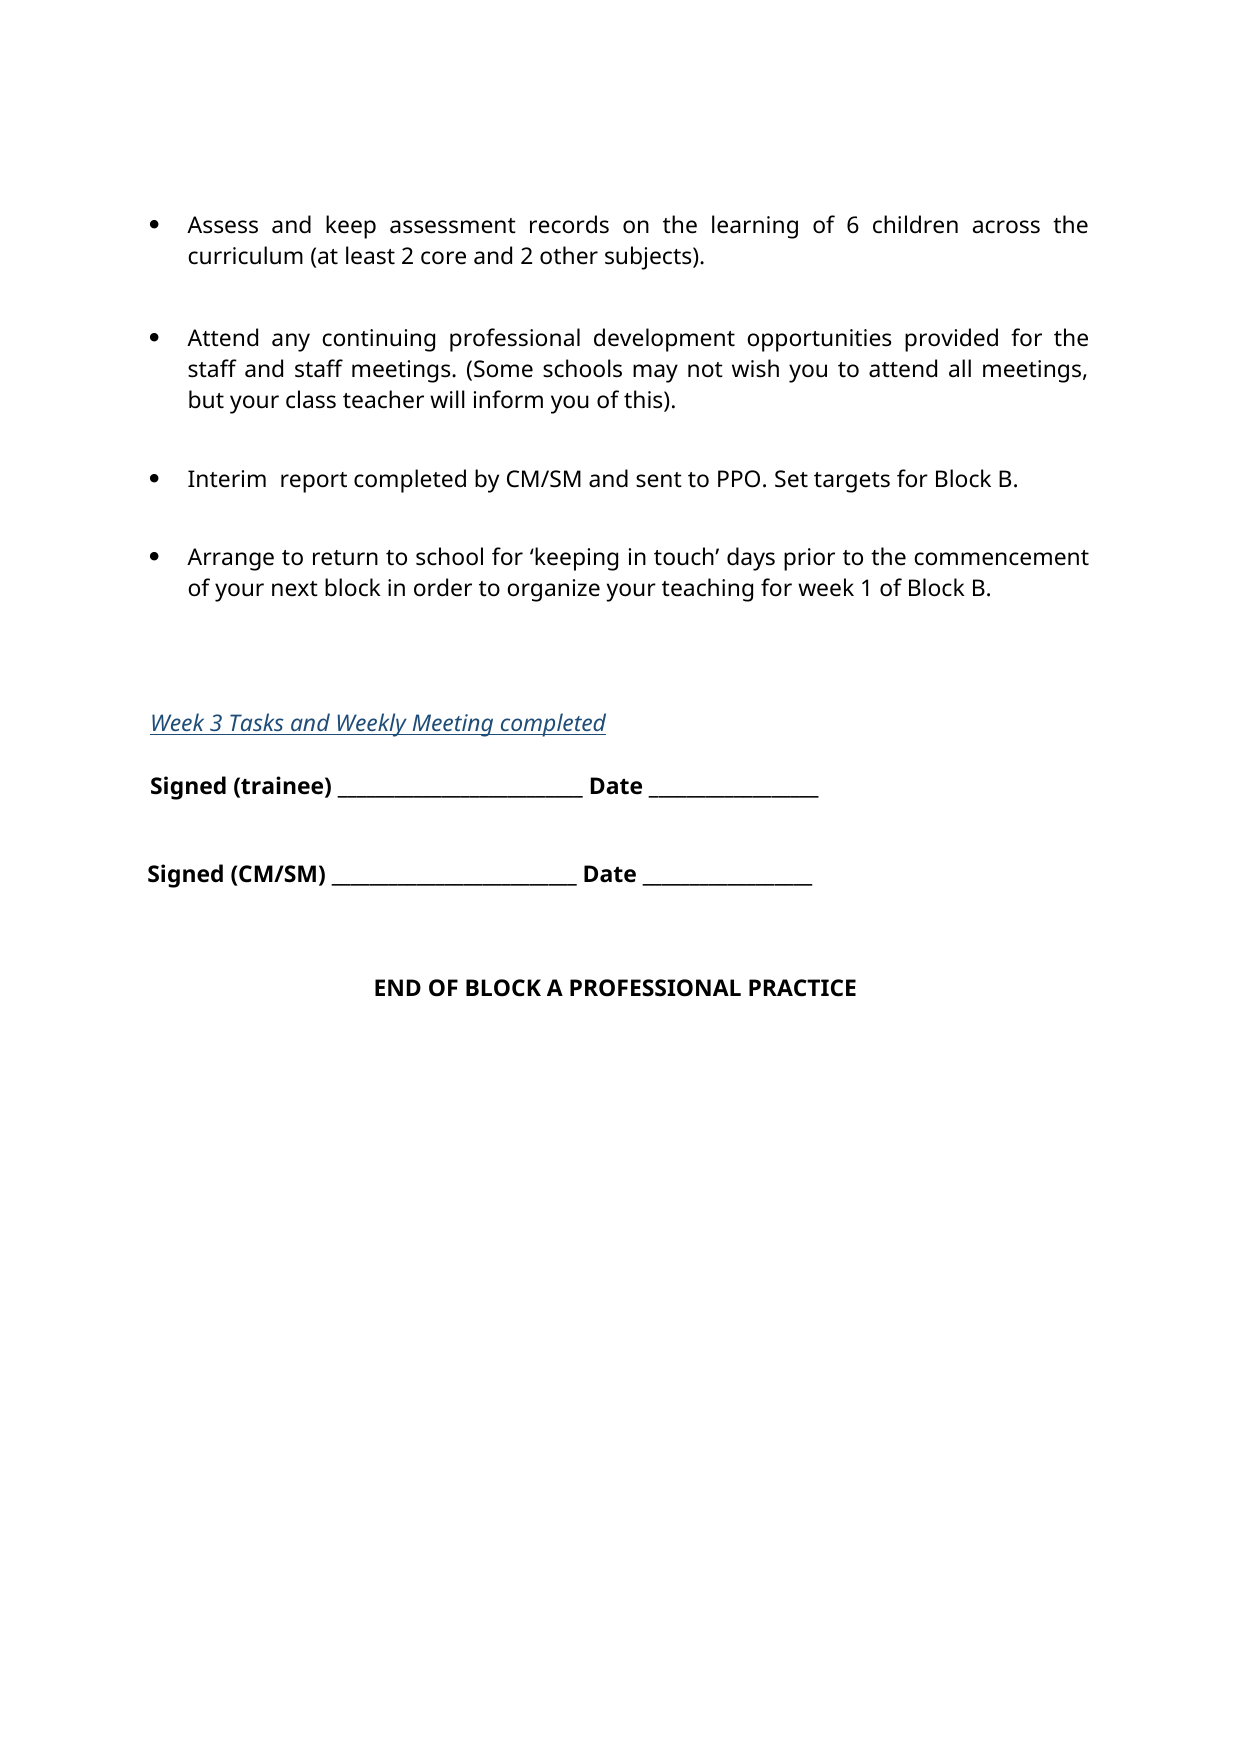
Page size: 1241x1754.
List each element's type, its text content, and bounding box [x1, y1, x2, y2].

subtitle Week 3 Tasks and Weekly Meeting completed [150, 707, 1090, 739]
text Signed (trainee) __________________________ Date __________________ [150, 770, 1090, 801]
list Attend any continuing professional development opportunities provided for the staff and staff meetings. (Some schools may not wish you to attend all meetings, but your class teacher will inform you of this). [150, 322, 1090, 416]
list Interim report completed by CM/SM and sent to PPO. Set targets for Block B. [150, 463, 1090, 494]
text END OF BLOCK A PROFESSIONAL PRACTICE [106, 971, 1124, 1003]
list Assess and keep assessment records on the learning of 6 children across the curriculum (at least 2 core and 2 other subjects). [150, 209, 1090, 272]
text Signed (CM/SM) __________________________ Date __________________ [106, 858, 1124, 889]
list Arrange to return to school for ‘keeping in touch’ days prior to the commencement of your next block in order to organize your teaching for week 1 of Block B. [150, 541, 1090, 603]
